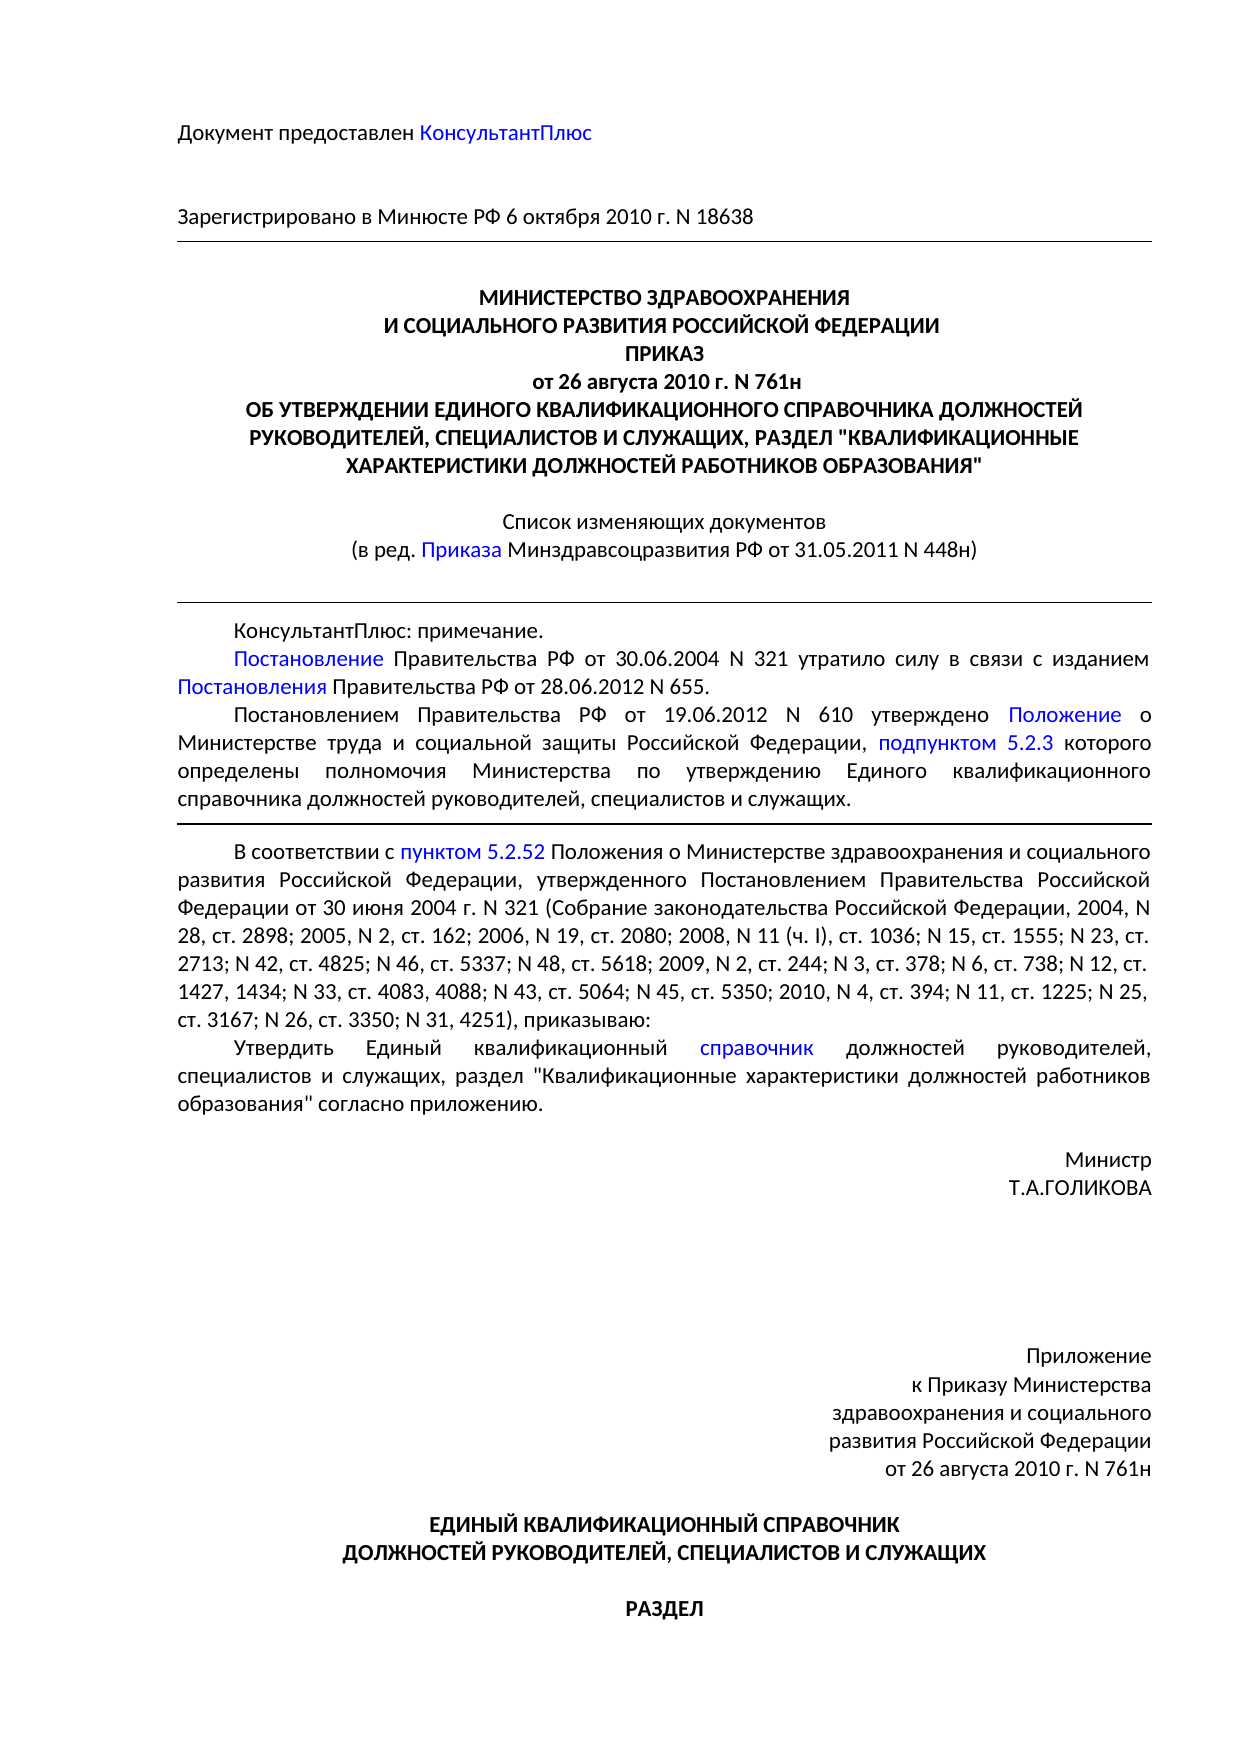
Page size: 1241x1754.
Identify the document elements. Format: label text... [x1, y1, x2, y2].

text Приложение [177, 1342, 1152, 1370]
text от 26 августа 2010 г. N 761н [177, 367, 1152, 395]
text к Приказу Министерства [177, 1370, 1152, 1398]
text Документ предоставлен КонсультантПлюс [177, 118, 1152, 174]
text И СОЦИАЛЬНОГО РАЗВИТИЯ РОССИЙСКОЙ ФЕДЕРАЦИИ ПРИКАЗ [177, 311, 1152, 367]
text ЕДИНЫЙ КВАЛИФИКАЦИОННЫЙ СПРАВОЧНИК [177, 1510, 1152, 1538]
text (в ред. Приказа Минздравсоцразвития РФ от 31.05.2011 N 448н) [177, 535, 1152, 563]
text РАЗДЕЛ [177, 1594, 1152, 1622]
text ДОЛЖНОСТЕЙ РУКОВОДИТЕЛЕЙ, СПЕЦИАЛИСТОВ И СЛУЖАЩИХ [177, 1538, 1152, 1566]
text В соответствии с пунктом 5.2.52 Положения о Министерстве здравоохранения и социального развития Российской Федерации, утвержденного Постановлением Правительства Российской Федерации от 30 июня 2004 г. N 321 (Собрание законодательства Российской Федерации, 2004, N 28, ст. 2898; 2005, N 2, ст. 162; 2006, N 19, ст. 2080; 2008, N 11 (ч. I), ст. 1036; N 15, ст. 1555; N 23, ст. 2713; N 42, ст. 4825; N 46, ст. 5337; N 48, ст. 5618; 2009, N 2, ст. 244; N 3, ст. 378; N 6, ст. 738; N 12, ст. 1427, 1434; N 33, ст. 4083, 4088; N 43, ст. 5064; N 45, ст. 5350; 2010, N 4, ст. 394; N 11, ст. 1225; N 25, ст. 3167; N 26, ст. 3350; N 31, 4251), приказываю: [177, 837, 1152, 1033]
text Постановлением Правительства РФ от 19.06.2012 N 610 утверждено Положение о Министерстве труда и социальной защиты Российской Федерации, подпунктом 5.2.3 которого определены полномочия Министерства по утверждению Единого квалификационного справочника должностей руководителей, специалистов и служащих. [177, 700, 1152, 812]
text Министр [177, 1146, 1152, 1173]
text от 26 августа 2010 г. N 761н [177, 1454, 1152, 1482]
text Постановление Правительства РФ от 30.06.2004 N 321 утратило силу в связи с изданием Постановления Правительства РФ от 28.06.2012 N 655. [177, 644, 1152, 700]
text здравоохранения и социального [177, 1398, 1152, 1426]
text ОБ УТВЕРЖДЕНИИ ЕДИНОГО КВАЛИФИКАЦИОННОГО СПРАВОЧНИКА ДОЛЖНОСТЕЙ РУКОВОДИТЕЛЕЙ, СПЕЦИАЛИСТОВ И СЛУЖАЩИХ, РАЗДЕЛ "КВАЛИФИКАЦИОННЫЕ ХАРАКТЕРИСТИКИ ДОЛЖНОСТЕЙ РАБОТНИКОВ ОБРАЗОВАНИЯ" [177, 395, 1152, 479]
text Т.А.ГОЛИКОВА [177, 1173, 1152, 1202]
text Утвердить Единый квалификационный справочник должностей руководителей, специалистов и служащих, раздел "Квалификационные характеристики должностей работников образования" согласно приложению. [177, 1033, 1152, 1117]
text Список изменяющих документов [177, 507, 1152, 535]
text развития Российской Федерации [177, 1426, 1152, 1454]
text МИНИСТЕРСТВО ЗДРАВООХРАНЕНИЯ [177, 283, 1152, 311]
text КонсультантПлюс: примечание. [177, 616, 1152, 644]
text Зарегистрировано в Минюсте РФ 6 октября 2010 г. N 18638 [177, 202, 1152, 230]
